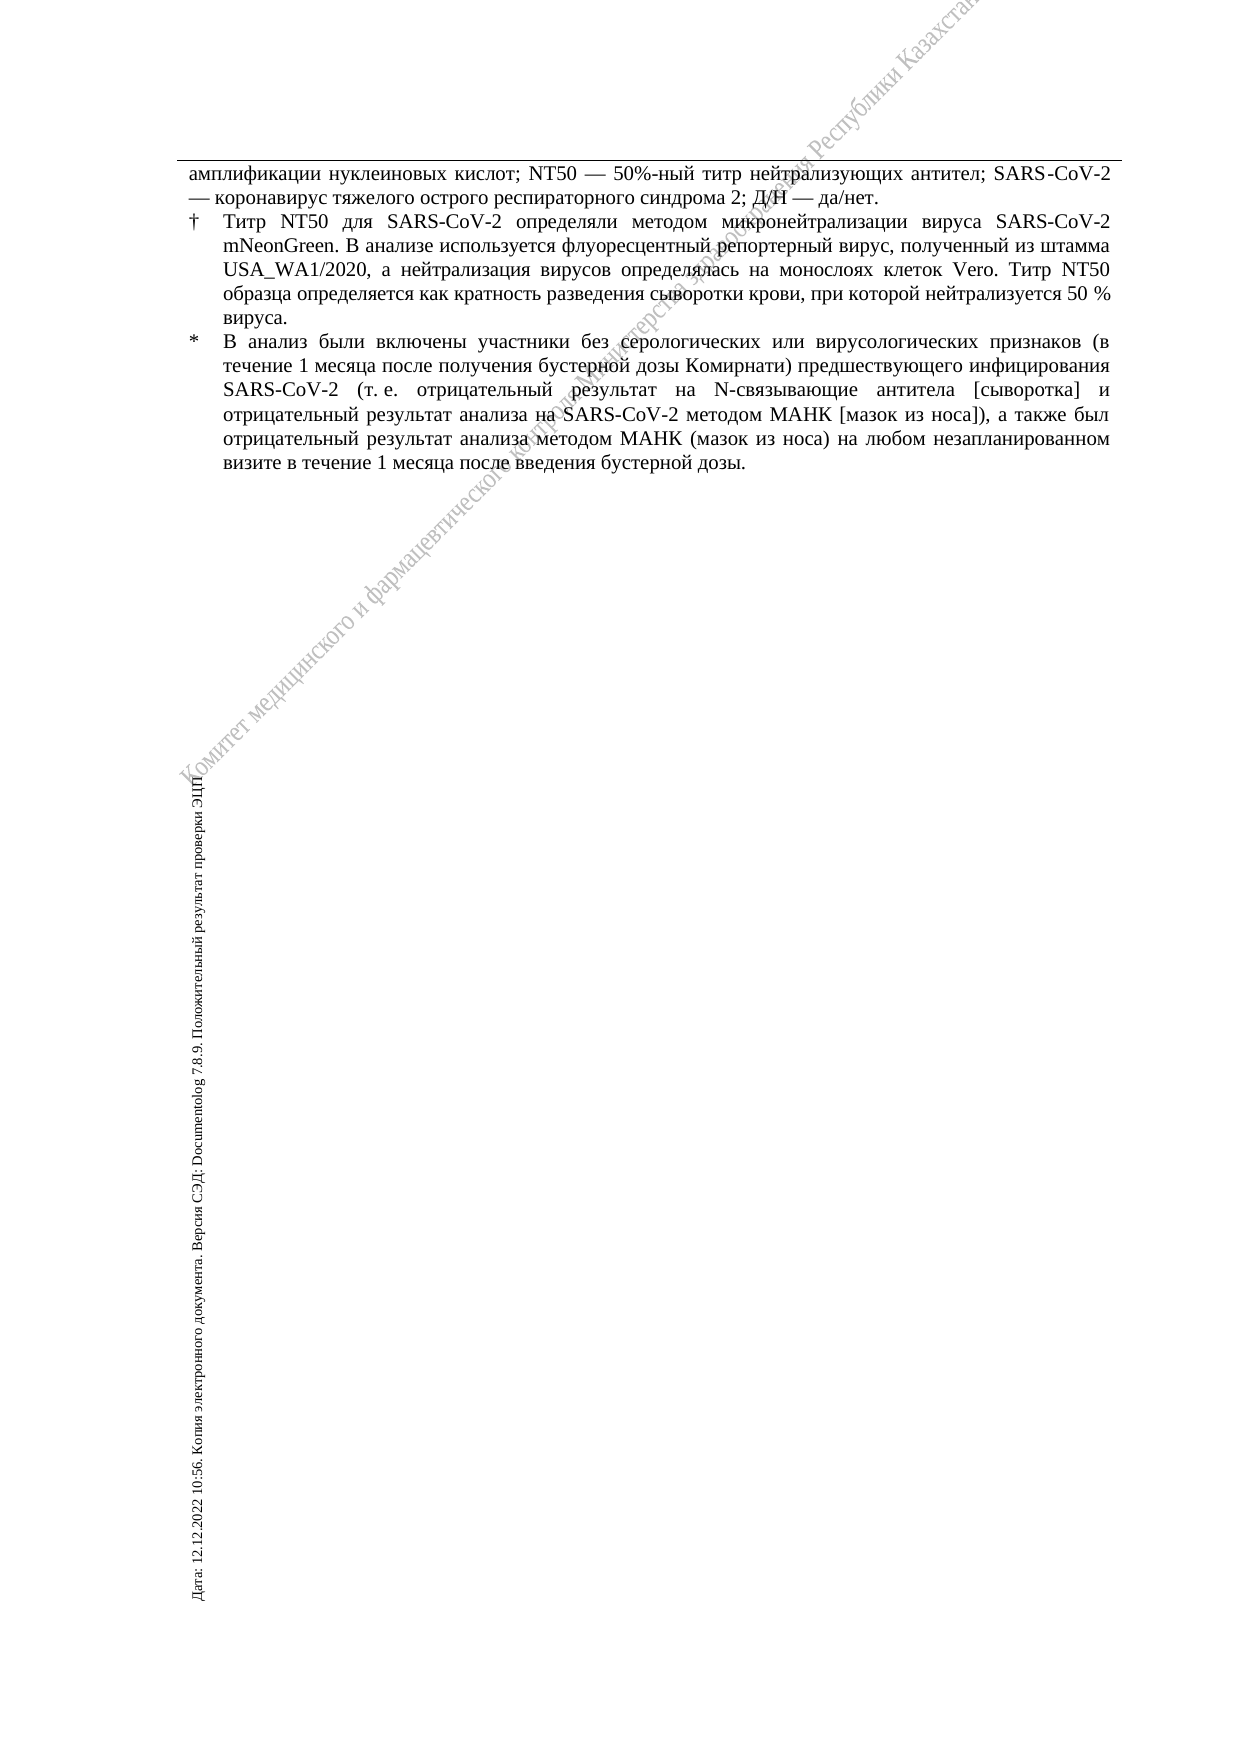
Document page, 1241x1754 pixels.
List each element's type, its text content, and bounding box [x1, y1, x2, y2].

table_cell Сокращения: ДИ — доверительный интервал; CСГ — соотношение средних геометрических; СГТ — среднее геометрическое титра; НПКО — нижний предел количественного определения; N-связывание —связывание с нуклеопротеином коронавируса SARS-CoV-2; МАНК — метод амплификации нуклеиновых кислот; NT50 — 50%-ный титр нейтрализующих антител; SARS-CoV-2 — коронавирус тяжелого острого респираторного синдрома 2; Д/Н — да/нет. † Титр NT50 для SARS-CoV-2 определяли методом микронейтрализации вируса SARS-CoV-2 mNeonGreen. В анализе используется флуоресцентный репортерный вирус, полученный из штамма USA_WA1/2020, а нейтрализация вирусов определялась на монослоях клеток Vero. Титр NT50 образца определяется как кратность разведения сыворотки крови, при которой нейтрализуется 50 % вируса. * В анализ были включены участники без серологических или вирусологических признаков (в течение 1 месяца после получения бустерной дозы Комирнати) предшествующего инфицирования SARS-CoV-2 (т. е. отрицательный результат на N-связывающие антитела [сыворотка] и отрицательный результат анализа на SARS-CoV-2 методом МАНК [мазок из носа]), а также был отрицательный результат анализа методом МАНК (мазок из носа) на любом незапланированном визите в течение 1 месяца после введения бустерной дозы. ± Все подходящие участники, получившие 2 дозы Комирнати согласно исходной рандомизации, при этом 2 доза была введена в пределах предварительно установленного временного интервала (в течение 19–42 дней после введения дозы 1), которые получили бустерную дозу Комирнати, у которых был по меньшей мере 1 действительный и определенный результат оценки иммуногенности после введения бустерной дозы, при этом образец крови был взят в пределах соответствующего временного интервала (в течение 28–42 дней после получения бустерной дозы), и у которых не было других значимых отклонений от протокола по результатам оценки врача. a. n — количество участников с действительными и определенными результатами анализа в обеих временных точках взятия образцов в пределах временного интервала. б. Показатели CГТ и 2-сторонние 95 % ДИ рассчитывали путем возведения в степень среднего логарифма титров и соответствующих ДИ (на основе t-распределения Стьюдента). Результаты анализа ниже НПКО регистрировали как 0,5 × НПКО. в. Показатели ССГ и 2-сторонние 97,5 % ДИ рассчитывали путем возведения в степень средней разницы в логарифмах анализа и соответствующих ДИ (на основе t-распределения Стьюдента). г. Не меньшую эффективность подтверждают, если значение нижний предел 2-стороннего 97,5 % ДИ для ССГ составляет > 0,67, а точечная оценка CГС составляет ≥ 0,80. д. n — количество участников с действительными и определенными результатами анализа на исходном уровне, через 1 месяц после введения 2 дозы и через 1 месяц после введения бустерной дозы в пределах указанного временного интервала. Эти значения являлись знаменателями для расчета процентных показателей. е. Количество участников с серореакцией в конкретном анализа в конкретной временной точке введения дозы/взятия образцов. Точный 2-сторонний ДИ, рассчитанный на основе метода Клоппера и Пирсона. ж. Разница в долях, выраженная в процентах (через 1 месяц после получения бустерной дозы – через 1 месяц после получения дозы 2). з. Скорректированный 2-сторонний ДИ Вальда для разности долей, выраженный в процентах. и. Не меньшая эффективность признается, если нижний предел 2-стороннего 97,5 % ДИ для разницы в процентных показателях составляет > –10 %. [177, 161, 1122, 474]
